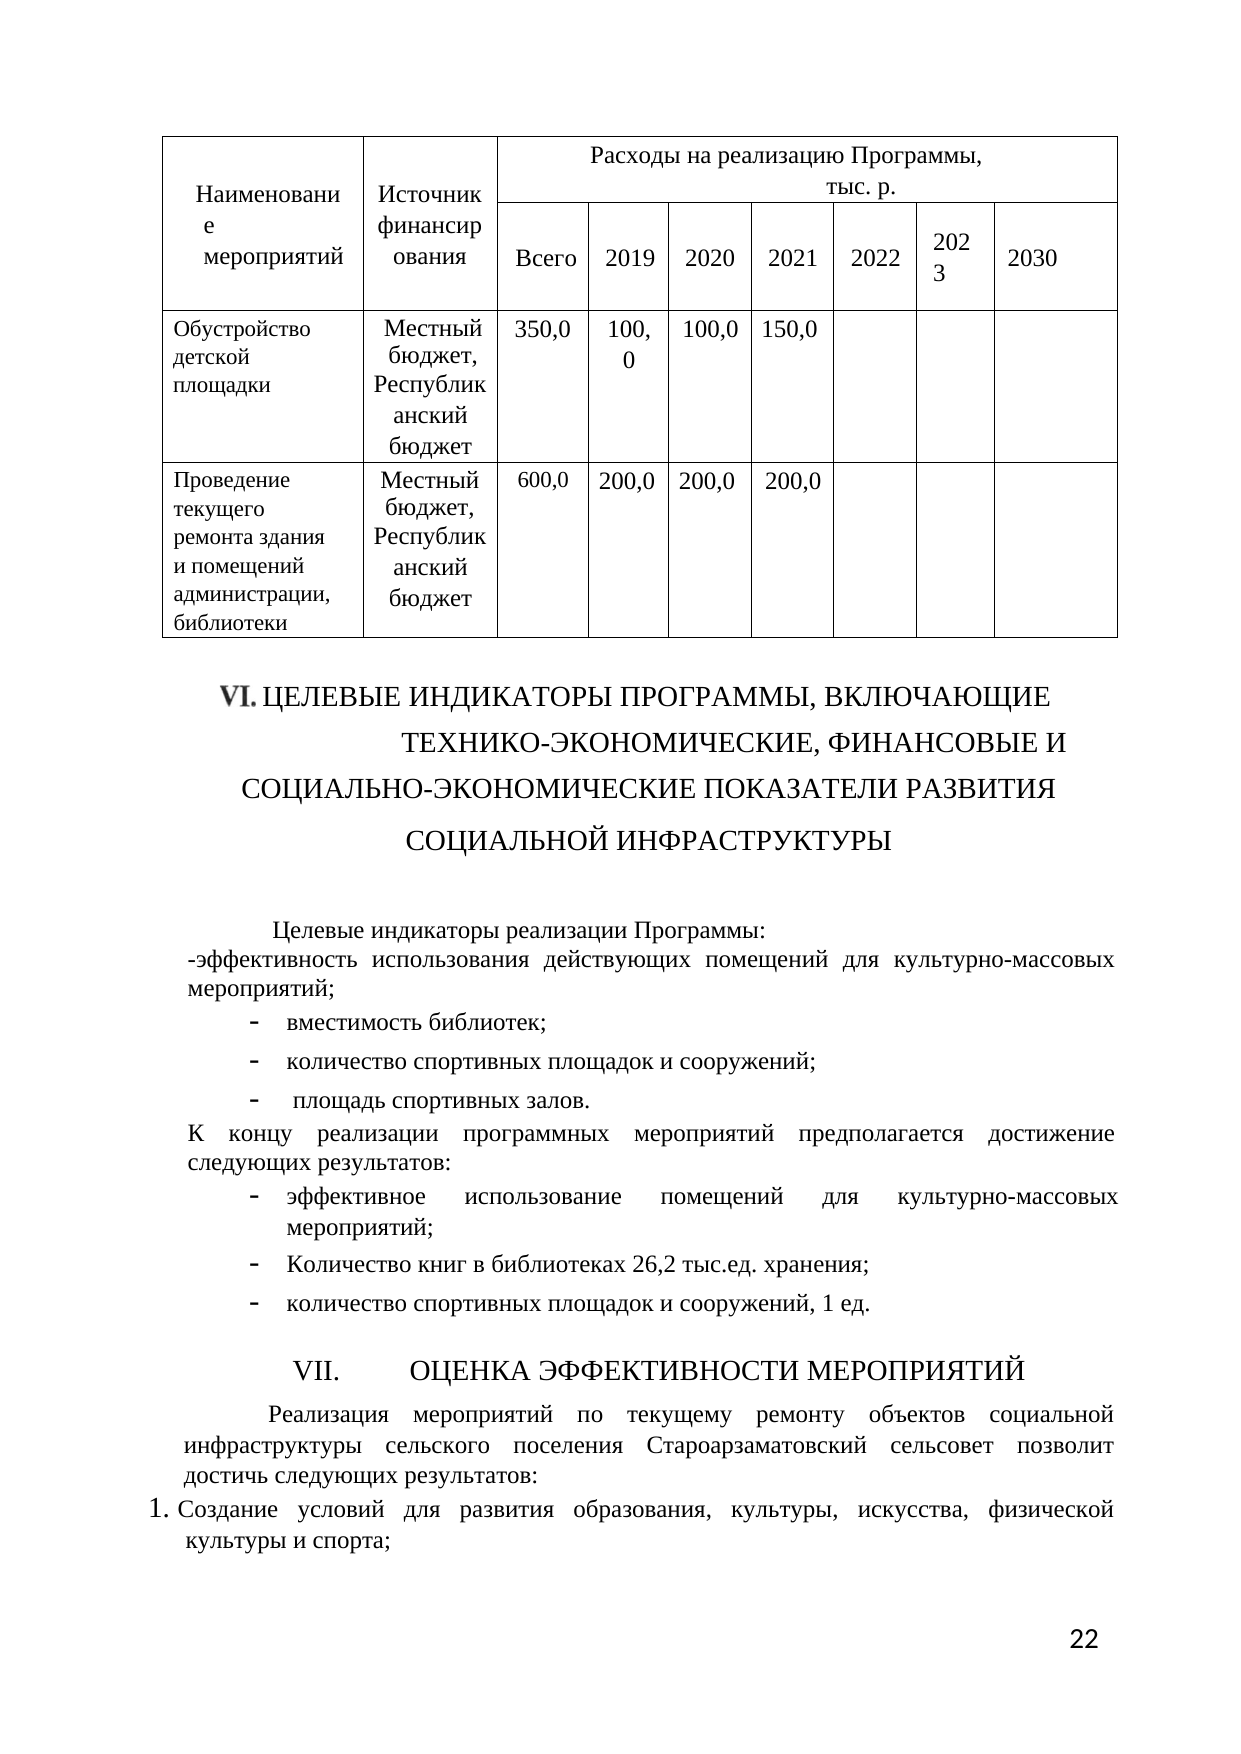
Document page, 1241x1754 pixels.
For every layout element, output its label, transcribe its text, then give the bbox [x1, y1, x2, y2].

table_cell 2022 [834, 203, 916, 310]
table_cell [917, 463, 994, 637]
table_cell [995, 463, 1117, 637]
table_header Источник финансир ования [364, 137, 497, 310]
table_cell 2020 [669, 203, 751, 310]
text VII. ОЦЕНКА ЭФФЕКТИВНОСТИ МЕРОПРИЯТИЙ [177, 1353, 1119, 1386]
list площадь спортивных залов. [249, 1079, 1119, 1115]
table_cell 200,0 [669, 463, 751, 637]
table_header Наименование мероприятий [163, 137, 363, 310]
table_cell 200,0 [589, 463, 668, 637]
table_cell Обустройство детской площадки [163, 311, 363, 462]
list количество спортивных площадок и сооружений; [249, 1040, 1119, 1076]
table_cell [917, 311, 994, 462]
table_cell Проведение текущего ремонта здания и помещений администрации, библиотеки [163, 463, 363, 637]
table_cell [995, 311, 1117, 462]
table_cell Местный бюджет, Республик анский бюджет [364, 463, 497, 637]
table_cell 150,0 [752, 311, 833, 462]
table_cell 350,0 [498, 311, 588, 462]
text К концу реализации программных мероприятий предполагается достижение следующих результатов: [187, 1118, 1116, 1176]
list эффективное использование помещений для культурно-массовых мероприятий; [249, 1176, 1119, 1241]
text ТЕХНИКО-ЭКОНОМИЧЕСКИЕ, ФИНАНСОВЫЕ И [348, 725, 1119, 759]
table_cell 2030 [995, 203, 1117, 310]
text СОЦИАЛЬНО-ЭКОНОМИЧЕСКИЕ ПОКАЗАТЕЛИ РАЗВИТИЯ СОЦИАЛЬНОЙ ИНФРАСТРУКТУРЫ [229, 771, 1068, 857]
table_cell [834, 463, 916, 637]
table_header [994, 137, 1117, 202]
table_header Расходы на реализацию Программы, тыс. р. [498, 137, 994, 202]
table_cell 2021 [752, 203, 833, 310]
picture [219, 685, 256, 707]
text Целевые индикаторы реализации Программы: [272, 915, 1116, 944]
list Количество книг в библиотеках 26,2 тыс.ед. хранения; [249, 1243, 1119, 1279]
table_cell [834, 311, 916, 462]
table_cell 100,0 [589, 311, 668, 462]
table_cell 100,0 [669, 311, 751, 462]
table_cell 600,0 [498, 463, 588, 637]
text -эффективность использования действующих помещений для культурно-массовых мероприятий; [187, 944, 1116, 1001]
text Реализация мероприятий по текущему ремонту объектов социальной инфраструктуры сельского поселения Староарзаматовский сельсовет позволит достичь следующих результатов: [183, 1399, 1114, 1488]
table_cell 2023 [917, 203, 994, 310]
table_cell Всего [498, 203, 588, 310]
list Создание условий для развития образования, культуры, искусства, физической культуры и спорта; [148, 1490, 1115, 1553]
text ЦЕЛЕВЫЕ ИНДИКАТОРЫ ПРОГРАММЫ, ВКЛЮЧАЮЩИЕ [177, 679, 1094, 712]
table_cell Местный бюджет, Республик анский бюджет [364, 311, 497, 462]
table_cell 200,0 [752, 463, 833, 637]
list вместимость библиотек; [249, 1001, 1119, 1037]
list количество спортивных площадок и сооружений, 1 ед. [249, 1282, 1119, 1318]
table_cell 2019 [589, 203, 668, 310]
